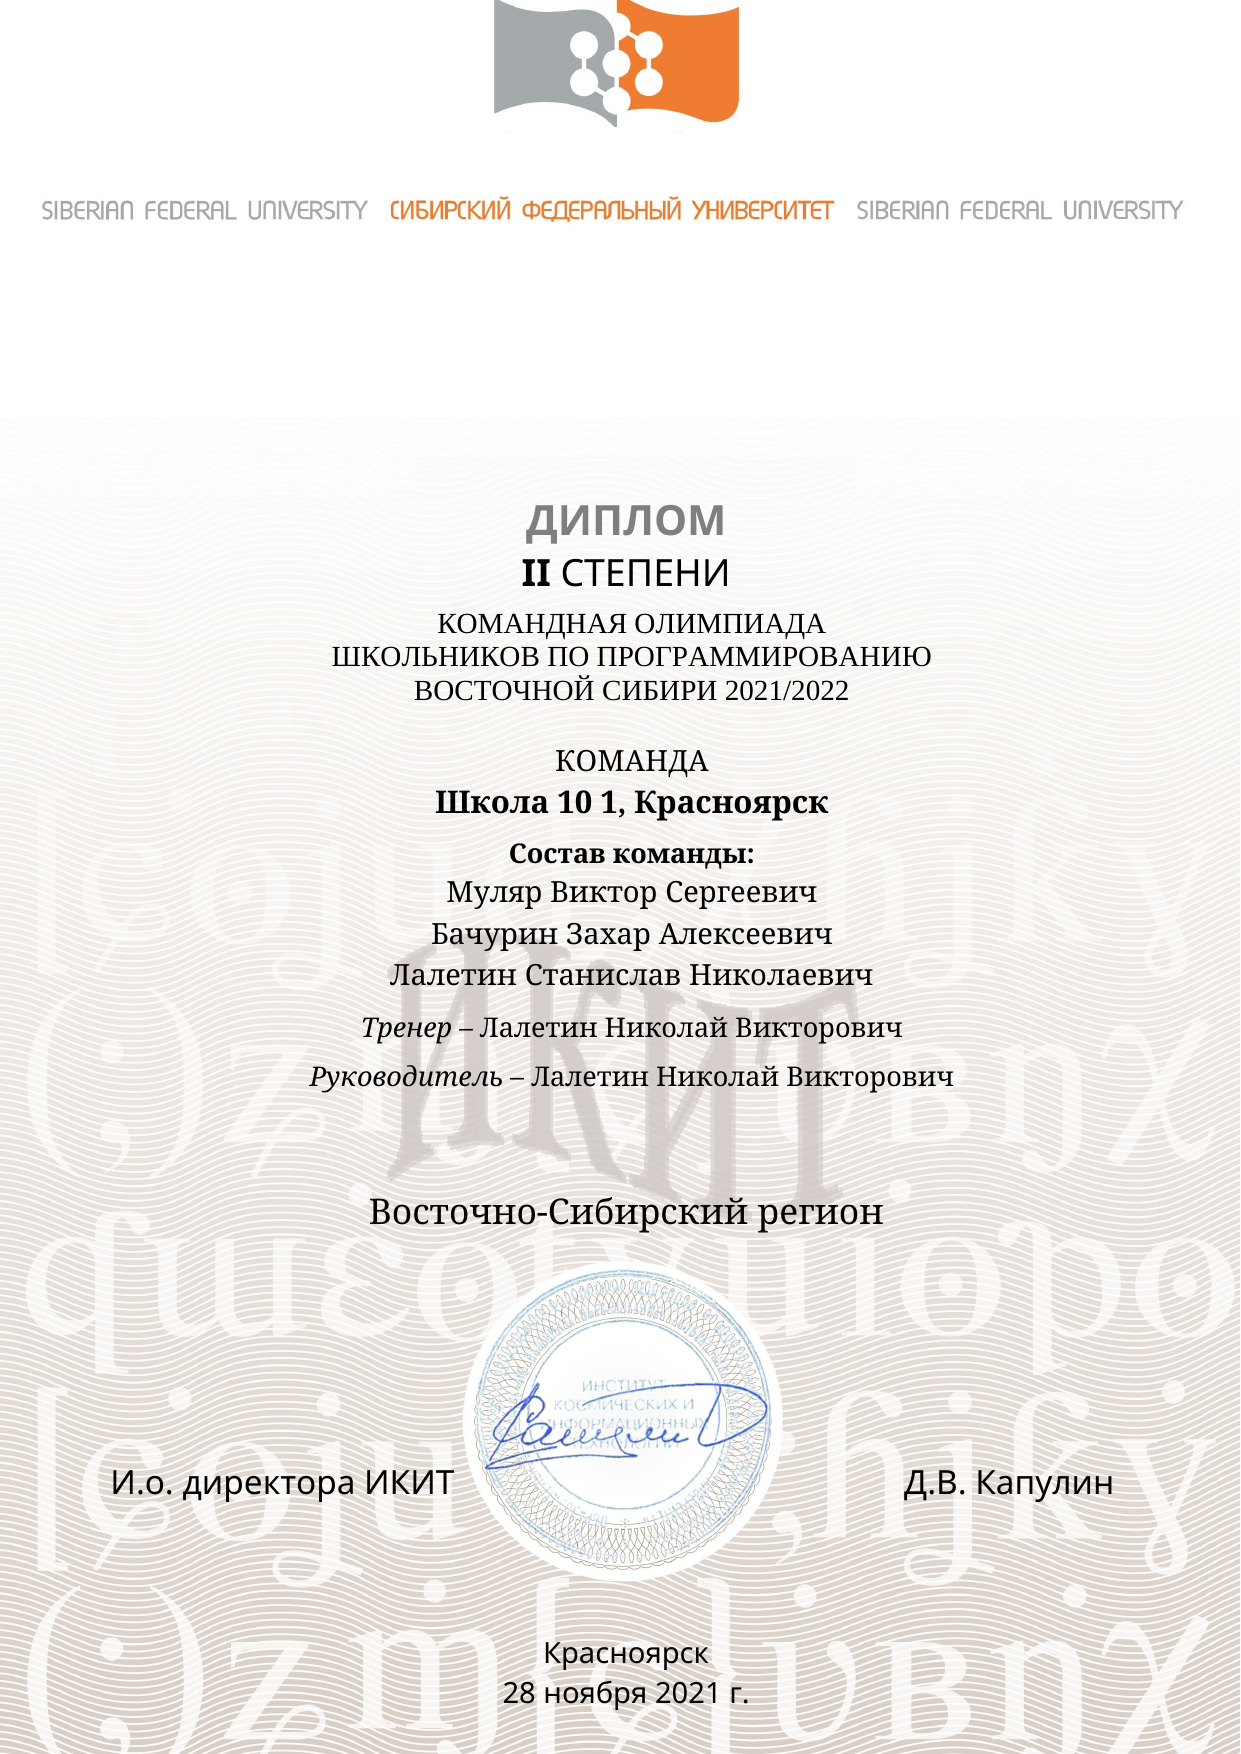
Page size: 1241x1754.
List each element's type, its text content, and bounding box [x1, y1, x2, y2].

picture [0, 0, 1241, 1754]
table_cell Бачурин Захар Алексеевич [71, 913, 1192, 954]
table_cell Тренер – Лалетин Николай Викторович Руководитель – Лалетин Николай Викторович [71, 996, 1192, 1134]
table_cell Лалетин Станислав Николаевич [71, 954, 1192, 996]
table_header КОМАНДНАЯ ОЛИМПИАДА ШКОЛЬНИКОВ ПО ПРОГРАММИРОВАНИЮ ВОСТОЧНОЙ СИБИРИ 2021/2022 КОМАНДА Школа 10 1, Красноярск [71, 594, 1192, 822]
table_cell Муляр Виктор Сергеевич [71, 872, 1192, 913]
table_cell Состав команды: [71, 822, 1192, 872]
